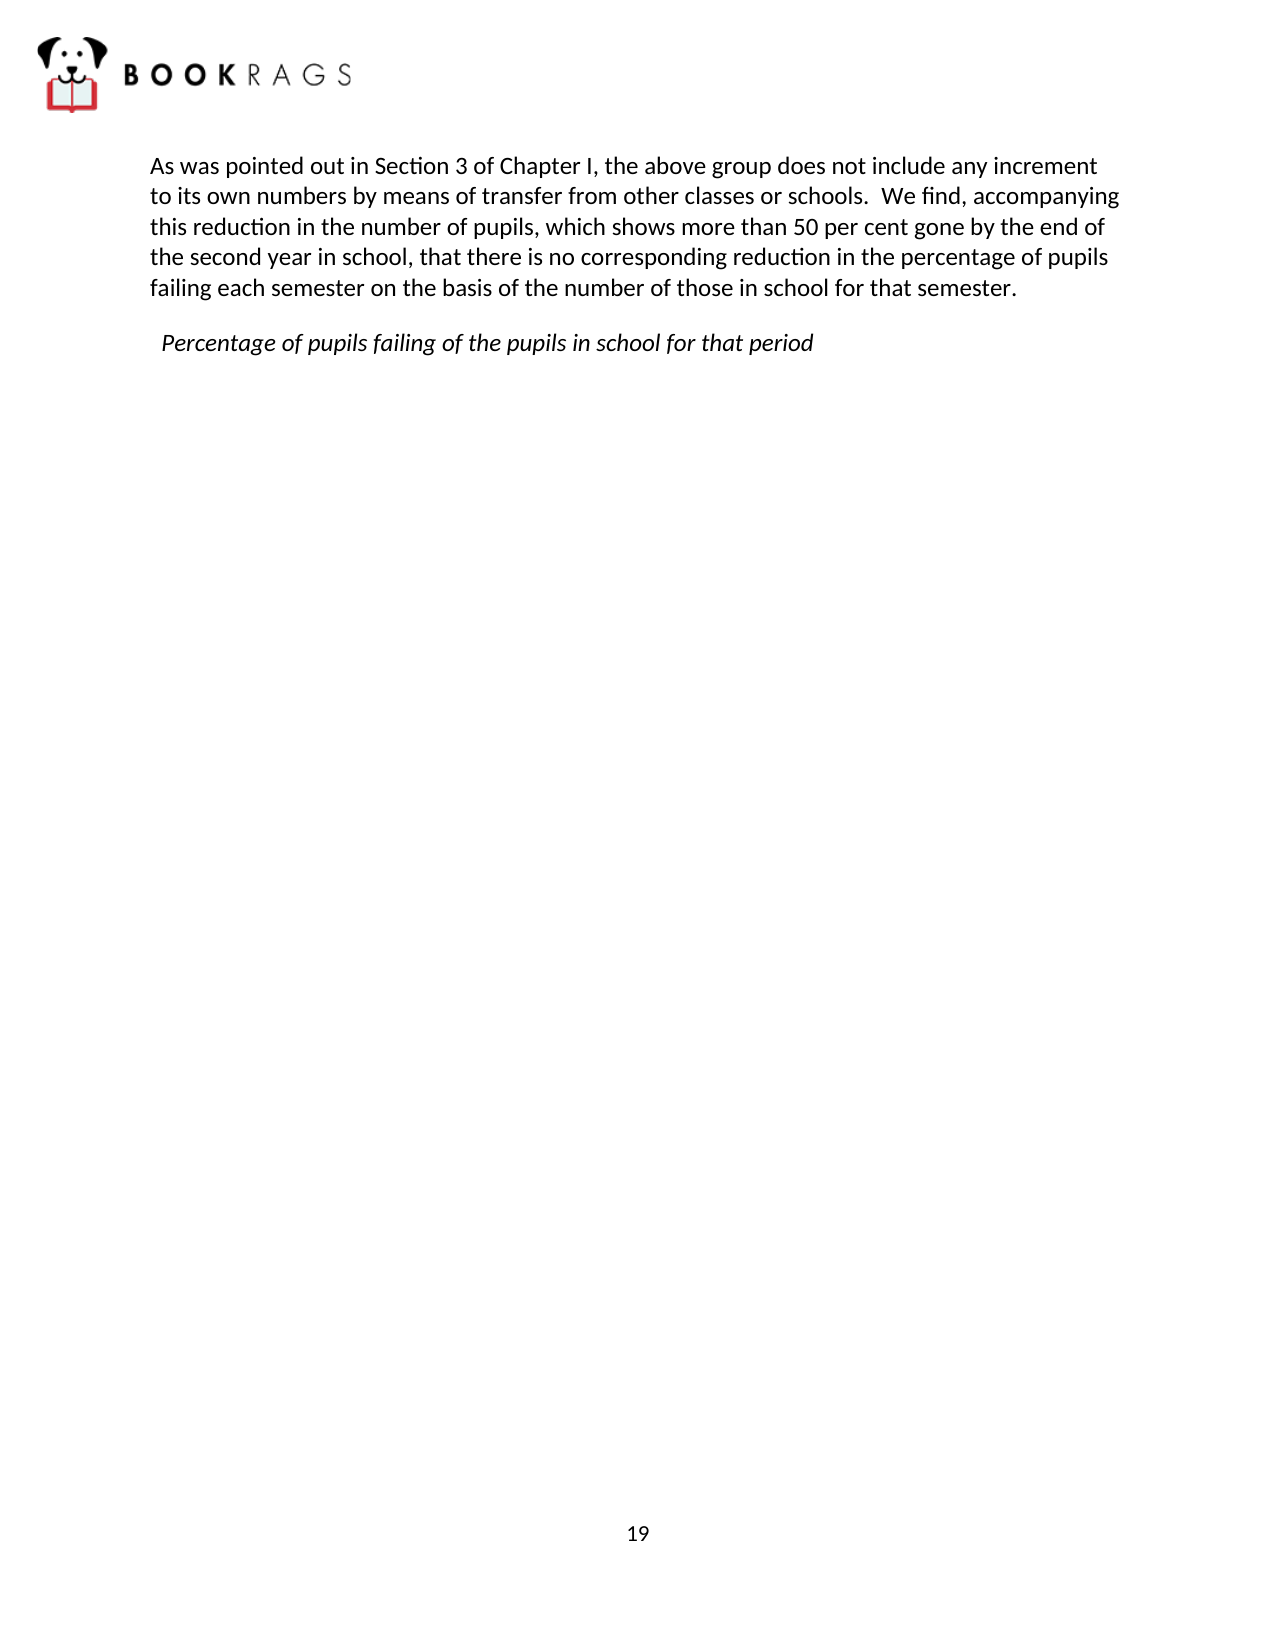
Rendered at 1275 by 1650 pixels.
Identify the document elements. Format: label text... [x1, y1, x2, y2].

text As was pointed out in Section 3 of Chapter I, the above group does not include any increment to its own numbers by means of transfer from other classes or schools. We find, accompanying this reduction in the number of pupils, which shows more than 50 per cent gone by the end of the second year in school, that there is no corresponding reduction in the percentage of pupils failing each semester on the basis of the number of those in school for that semester. [150, 150, 1125, 303]
text Percentage of pupils failing of the pupils in school for that period [150, 328, 1125, 358]
picture [37, 37, 351, 113]
